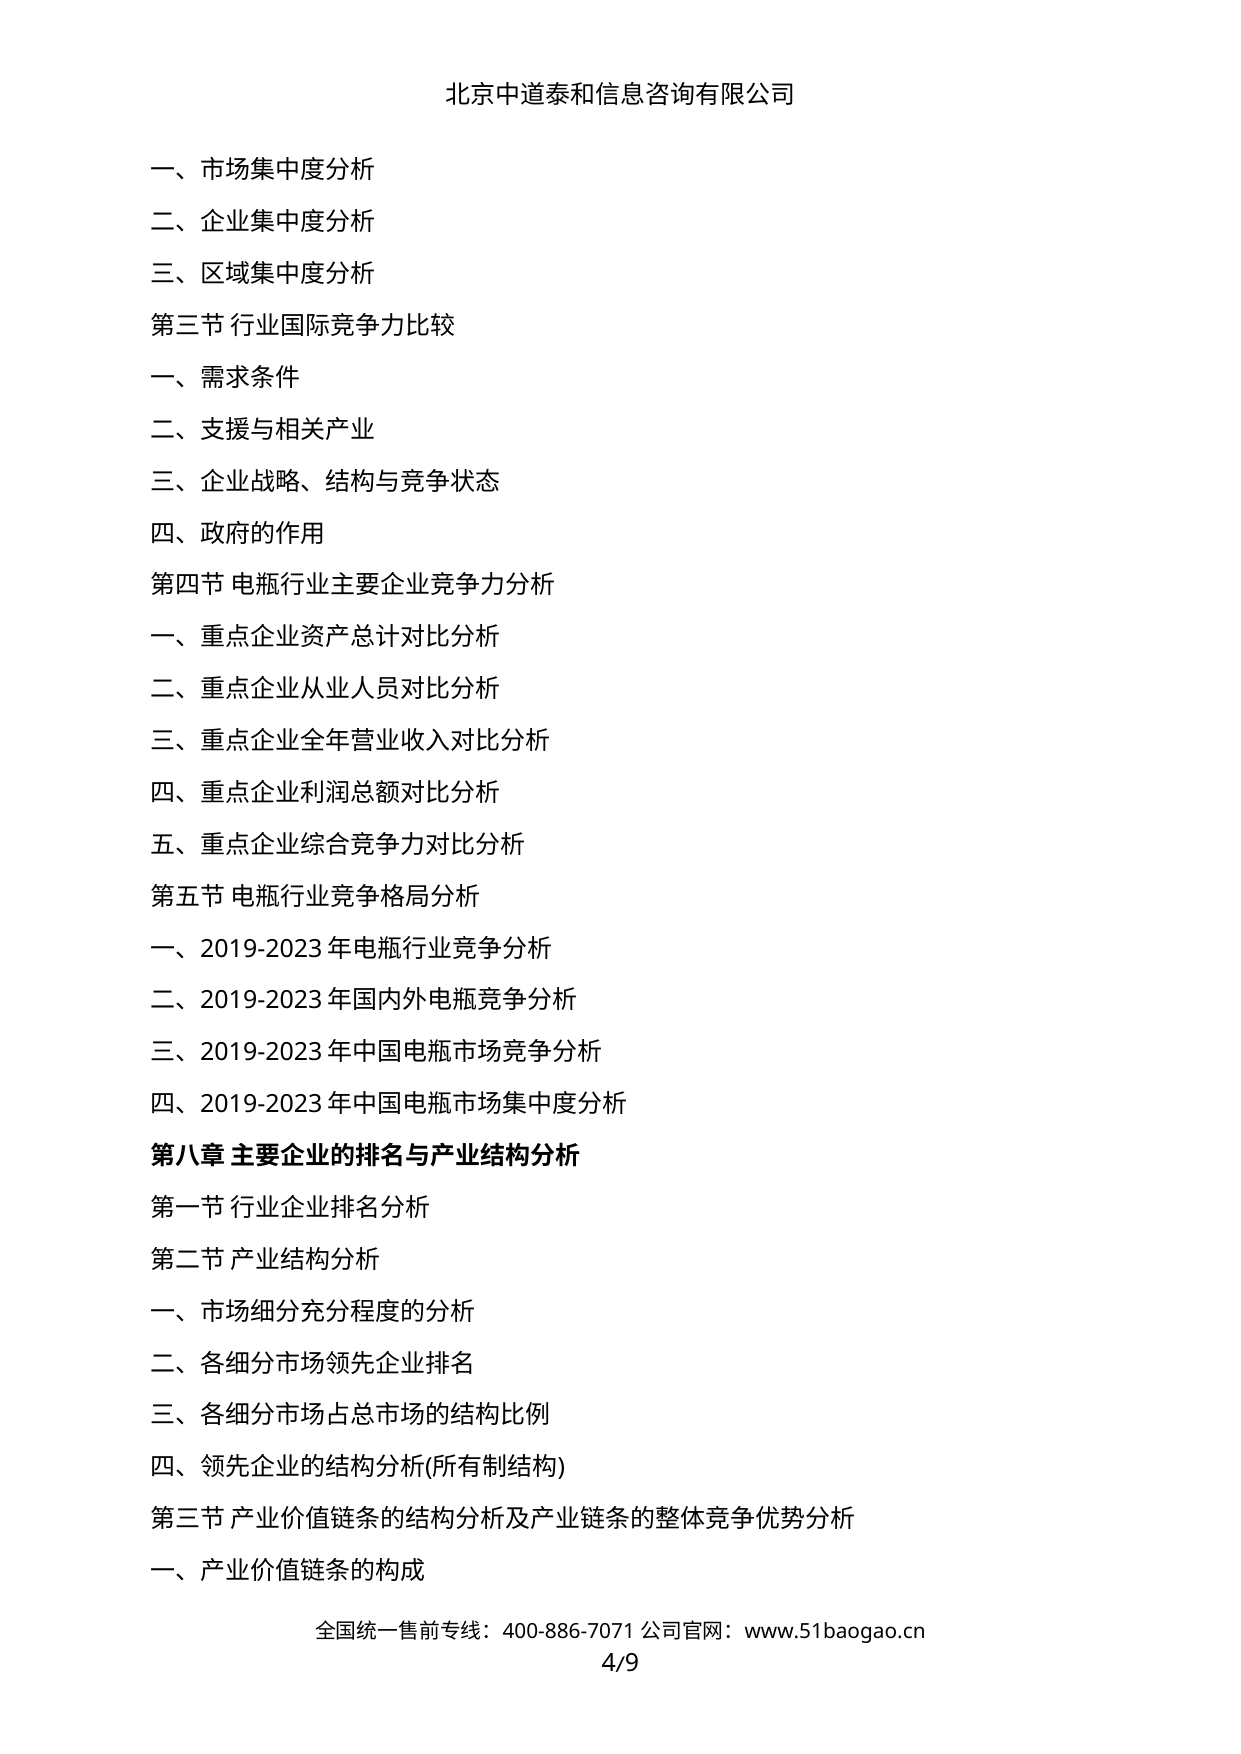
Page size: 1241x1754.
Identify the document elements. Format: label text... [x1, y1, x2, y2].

text 一、产业价值链条的构成 [150, 1551, 1090, 1587]
text 二、重点企业从业人员对比分析 [150, 669, 1090, 705]
text 第三节 行业国际竞争力比较 [150, 306, 1090, 342]
text 第二节 产业结构分析 [150, 1239, 1090, 1276]
text 三、2019-2023年中国电瓶市场竞争分析 [150, 1032, 1090, 1068]
text 二、企业集中度分析 [150, 202, 1090, 238]
text 一、2019-2023年电瓶行业竞争分析 [150, 928, 1090, 964]
text 五、重点企业综合竞争力对比分析 [150, 824, 1090, 861]
text 三、各细分市场占总市场的结构比例 [150, 1395, 1090, 1431]
text 四、领先企业的结构分析(所有制结构) [150, 1447, 1090, 1483]
text 第五节 电瓶行业竞争格局分析 [150, 876, 1090, 912]
text 一、需求条件 [150, 357, 1090, 394]
text 一、市场集中度分析 [150, 150, 1090, 186]
text 四、2019-2023年中国电瓶市场集中度分析 [150, 1084, 1090, 1120]
text 一、市场细分充分程度的分析 [150, 1291, 1090, 1327]
text 第三节 产业价值链条的结构分析及产业链条的整体竞争优势分析 [150, 1499, 1090, 1535]
text 四、政府的作用 [150, 513, 1090, 549]
text 二、支援与相关产业 [150, 409, 1090, 446]
text 四、重点企业利润总额对比分析 [150, 772, 1090, 809]
text 二、各细分市场领先企业排名 [150, 1343, 1090, 1379]
text 第一节 行业企业排名分析 [150, 1187, 1090, 1224]
text 第八章 主要企业的排名与产业结构分析 [150, 1136, 1090, 1172]
text 三、企业战略、结构与竞争状态 [150, 461, 1090, 497]
text 一、重点企业资产总计对比分析 [150, 617, 1090, 653]
text 三、区域集中度分析 [150, 254, 1090, 290]
text 三、重点企业全年营业收入对比分析 [150, 721, 1090, 757]
text 第四节 电瓶行业主要企业竞争力分析 [150, 565, 1090, 601]
text 二、2019-2023年国内外电瓶竞争分析 [150, 980, 1090, 1016]
